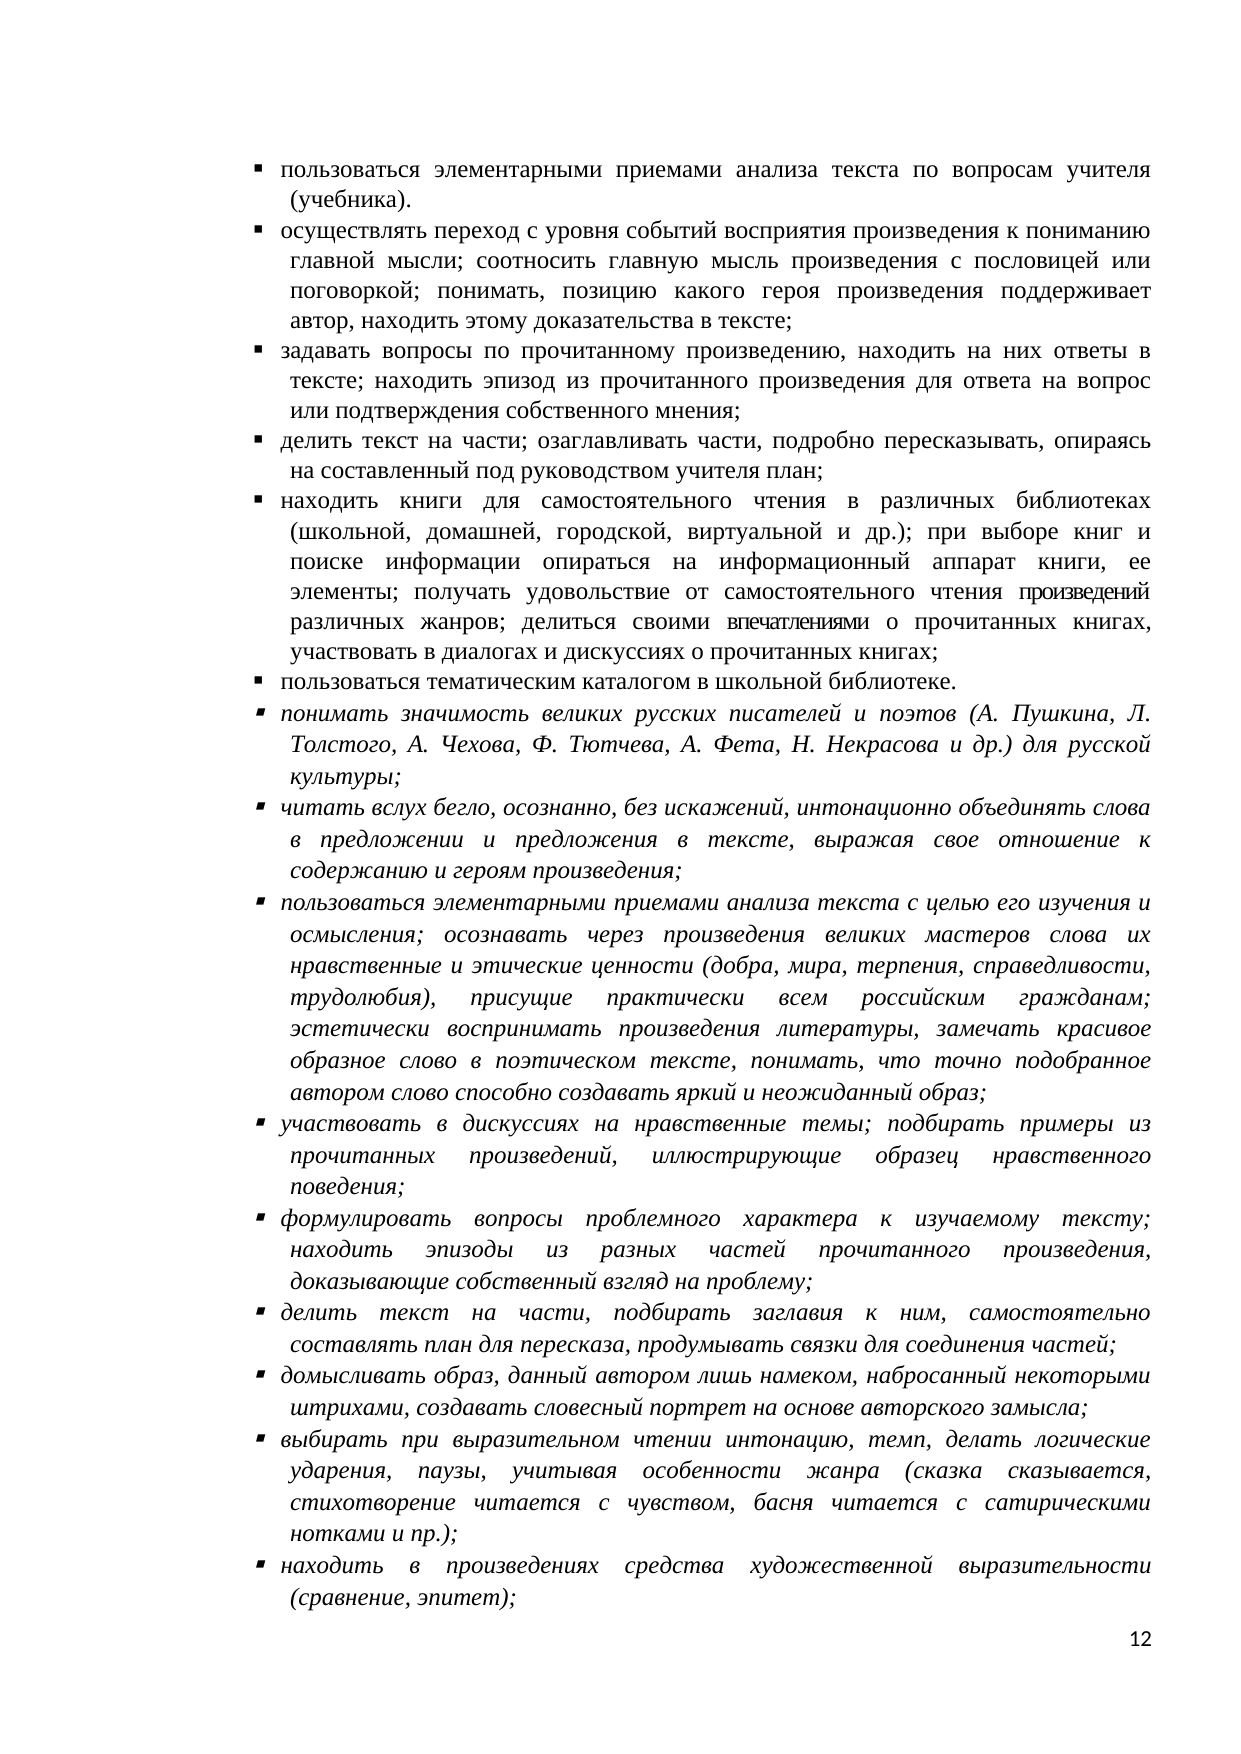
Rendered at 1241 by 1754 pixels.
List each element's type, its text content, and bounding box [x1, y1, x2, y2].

list выбирать при выразительном чтении интонацию, темп, делать логические ударения, паузы, учитывая особенности жанра (сказка сказывается, стихотворение читается с чувством, басня читается с сатирическими нотками и пр.); [252, 1424, 1152, 1547]
list пользоваться элементарными приемами анализа текста с целью его изучения и осмысления; осознавать через произведения великих мастеров слова их нравственные и этические ценности (добра, мира, терпения, справедливости, трудолюбия), присущие практически всем российским гражданам; эстетически воспринимать произведения литературы, замечать красивое образное слово в поэтическом тексте, понимать, что точно подобранное автором слово способно создавать яркий и неожиданный образ; [252, 887, 1152, 1105]
list находить книги для самостоятельного чтения в различных библиотеках (школьной, домашней, городской, виртуальной и др.); при выборе книг и поиске информации опираться на информационный аппарат книги, ее элементы; получать удовольствие от самостоятельного чтения произведений различных жанров; делиться своими впечатлениями о прочитанных книгах, участвовать в диалогах и дискуссиях о прочитанных книгах; [252, 486, 1152, 665]
list делить текст на части, подбирать заглавия к ним, самостоятельно составлять план для пересказа, продумывать связки для соединения частей; [252, 1297, 1152, 1358]
list пользоваться тематическим каталогом в школьной библиотеке. [252, 666, 1152, 695]
list делить текст на части; озаглавливать части, подробно пересказывать, опираясь на составленный под руководством учителя план; [252, 425, 1152, 484]
list домысливать образ, данный автором лишь намеком, набросанный некоторыми штрихами, создавать словесный портрет на основе авторского замысла; [252, 1361, 1152, 1421]
list находить в произведениях средства художественной выразительности (сравнение, эпитет); [252, 1550, 1152, 1610]
list задавать вопросы по прочитанному произведению, находить на них ответы в тексте; находить эпизод из прочитанного произведения для ответа на вопрос или подтверждения собственного мнения; [252, 335, 1152, 424]
list формулировать вопросы проблемного характера к изучаемому тексту; находить эпизоды из разных частей прочитанного произведения, доказывающие собственный взгляд на проблему; [252, 1203, 1152, 1295]
list участвовать в дискуссиях на нравственные темы; подбирать примеры из прочитанных произведений, иллюстрирующие образец нравственного поведения; [252, 1108, 1152, 1200]
list понимать значимость великих русских писателей и поэтов (А. Пушкина, Л. Толстого, А. Чехова, Ф. Тютчева, А. Фета, Н. Некрасова и др.) для русской культуры; [252, 698, 1152, 790]
list осуществлять переход с уровня событий восприятия произведения к пониманию главной мысли; соотносить главную мысль произведения с пословицей или поговоркой; понимать, позицию какого героя произведения поддерживает автор, находить этому доказательства в тексте; [252, 215, 1152, 334]
list пользоваться элементарными приемами анализа текста по вопросам учителя (учебника). [252, 154, 1152, 213]
list читать вслух бегло, осознанно, без искажений, интонационно объединять слова в предложении и предложения в тексте, выражая свое отношение к содержанию и героям произведения; [252, 792, 1152, 884]
